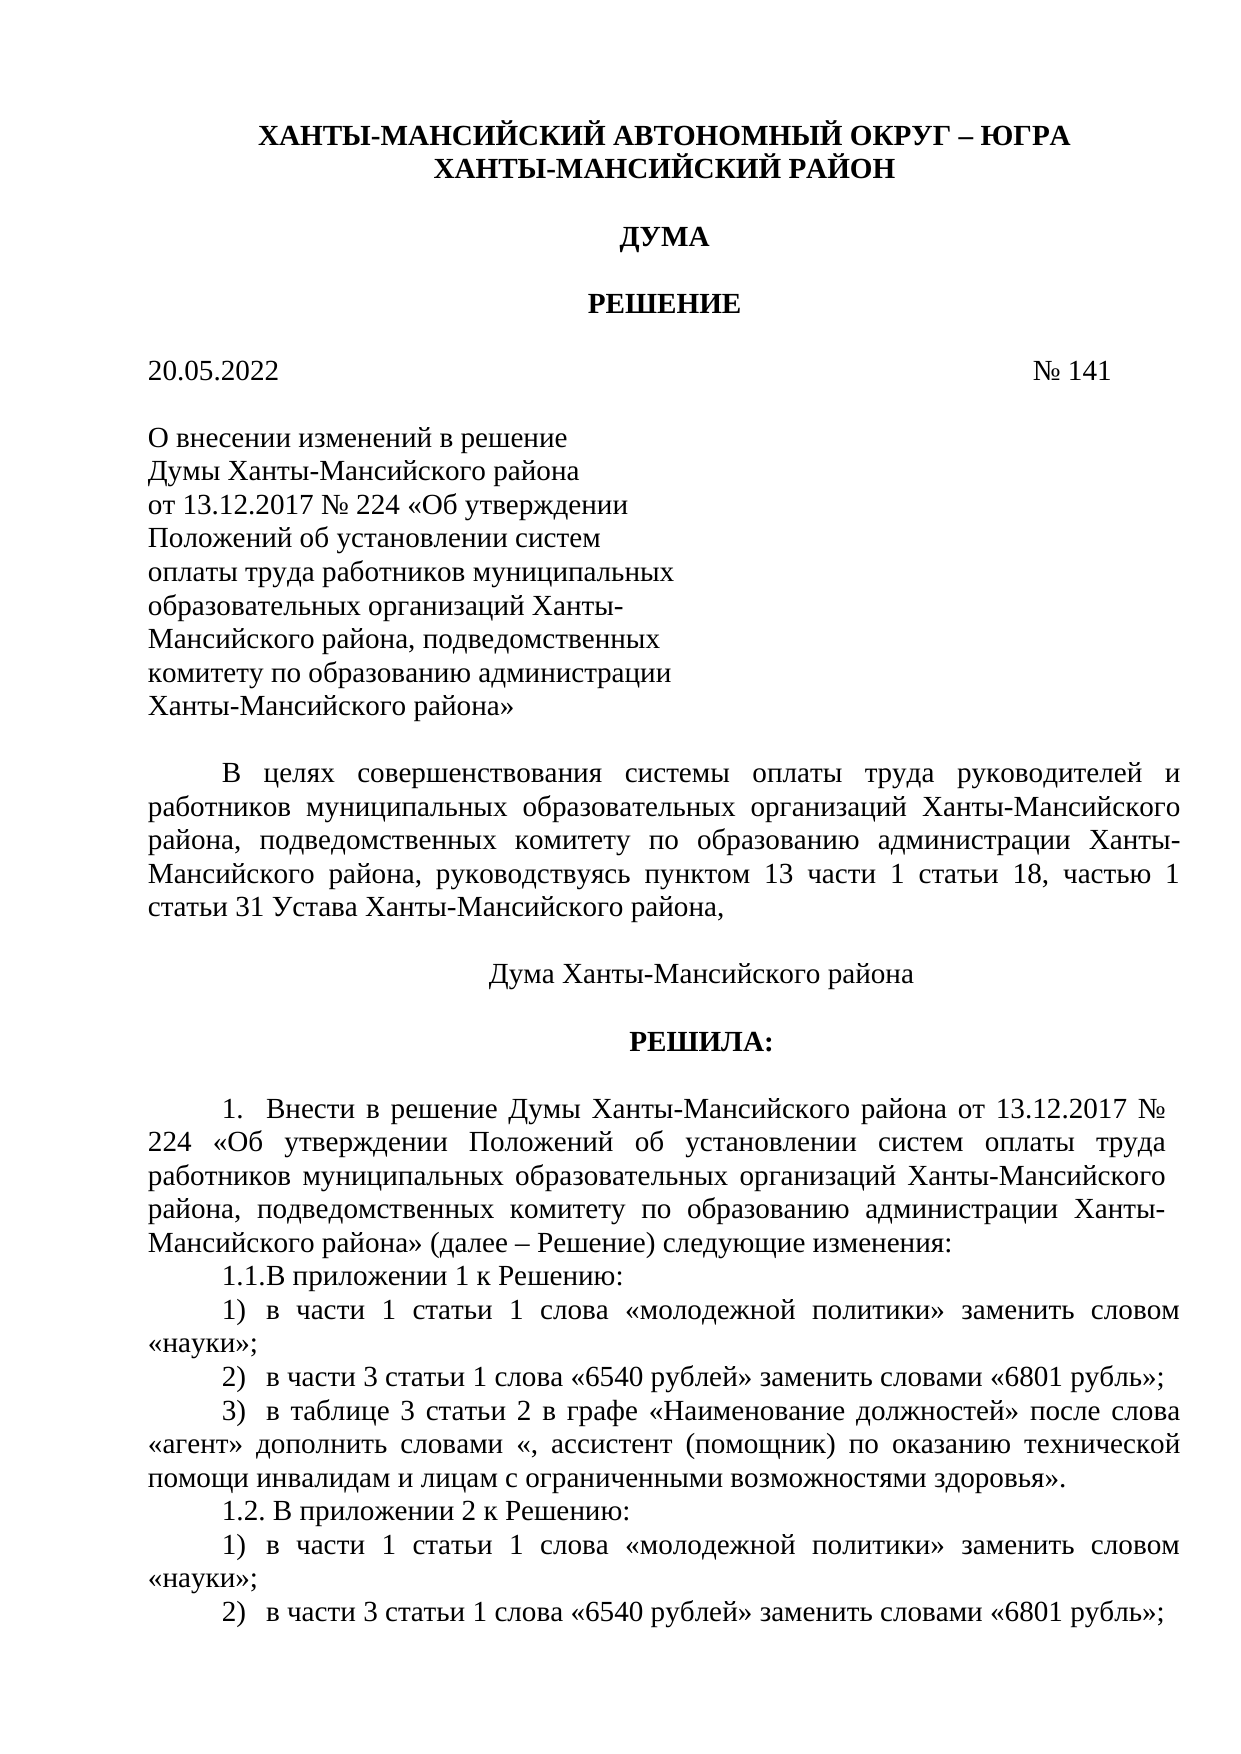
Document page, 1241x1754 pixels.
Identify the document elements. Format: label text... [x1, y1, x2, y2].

title Положений об установлении систем [148, 521, 1166, 554]
title образовательных организаций Ханты- [148, 588, 1166, 621]
title Мансийского района, подведомственных [148, 621, 1166, 655]
text РЕШЕНИЕ [148, 286, 1181, 319]
text ХАНТЫ-МАНСИЙСКИЙ АВТОНОМНЫЙ ОКРУГ – ЮГРА [148, 118, 1181, 152]
title от 13.12.2017 № 224 «Об утверждении [148, 487, 1166, 521]
title Думы Ханты-Мансийского района [148, 453, 1166, 487]
text В целях совершенствования системы оплаты труда руководителей и работников муниципальных образовательных организаций Ханты-Мансийского района, подведомственных комитету по образованию администрации Ханты-Мансийского района, руководствуясь пунктом 13 части 1 статьи 18, частью 1 статьи 31 Устава Ханты-Мансийского района, [148, 755, 1181, 923]
text РЕШИЛА: [148, 1024, 1181, 1057]
text Дума Ханты-Мансийского района [148, 957, 1181, 990]
title оплаты труда работников муниципальных [148, 554, 1166, 588]
text ДУМА [148, 219, 1181, 252]
text 20.05.2022 № 141 [148, 353, 1181, 386]
list в части 3 статьи 1 слова «6540 рублей» заменить словами «6801 рубль»; [148, 1359, 1181, 1393]
text 1.2. В приложении 2 к Решению: [148, 1493, 1181, 1527]
title 1. Внести в решение Думы Ханты-Мансийского района от 13.12.2017 № 224 «Об утверждении Положений об установлении систем оплаты труда работников муниципальных образовательных организаций Ханты-Мансийского района, подведомственных комитету по образованию администрации Ханты-Мансийского района» (далее – Решение) следующие изменения: [148, 1091, 1166, 1258]
title В приложении 1 к Решению: [148, 1258, 1166, 1292]
list в части 1 статьи 1 слова «молодежной политики» заменить словом «науки»; [148, 1527, 1181, 1594]
text ХАНТЫ-МАНСИЙСКИЙ РАЙОН [148, 152, 1181, 185]
title Ханты-Мансийского района» [148, 688, 1166, 722]
title комитету по образованию администрации [148, 655, 1166, 688]
list в части 1 статьи 1 слова «молодежной политики» заменить словом «науки»; [148, 1292, 1181, 1359]
title О внесении изменений в решение [148, 420, 1166, 453]
list в части 3 статьи 1 слова «6540 рублей» заменить словами «6801 рубль»; [148, 1594, 1181, 1627]
list в таблице 3 статьи 2 в графе «Наименование должностей» после слова «агент» дополнить словами «, ассистент (помощник) по оказанию технической помощи инвалидам и лицам с ограниченными возможностями здоровья». [148, 1393, 1181, 1493]
